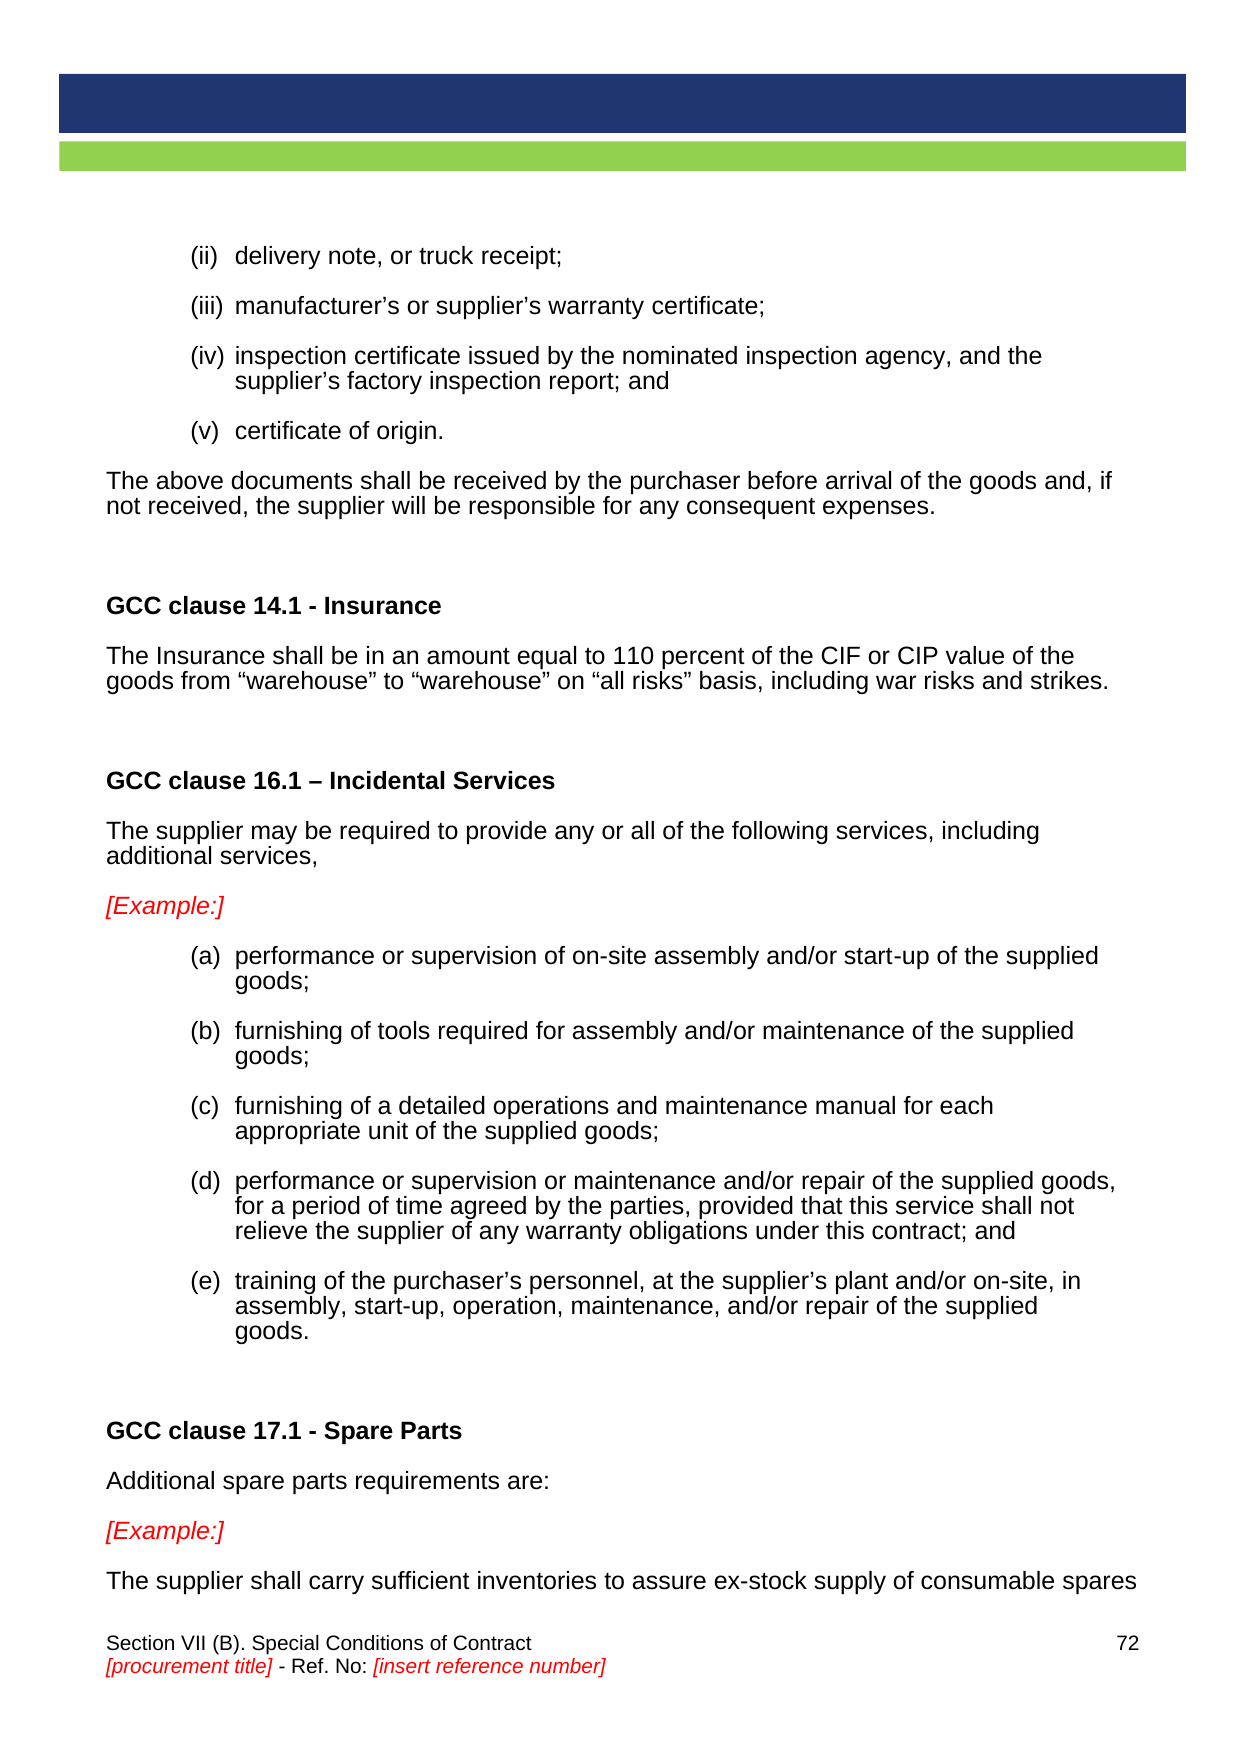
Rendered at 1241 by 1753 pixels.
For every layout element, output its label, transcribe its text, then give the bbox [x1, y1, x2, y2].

list furnishing of a detailed operations and maintenance manual for each appropriate unit of the supplied goods; [190, 1094, 1119, 1144]
text GCC clause 16.1 – Incidental Services [106, 769, 1140, 794]
text GCC clause 14.1 - Insurance [106, 594, 1140, 619]
list certificate of origin. [190, 419, 1119, 444]
list performance or supervision or maintenance and/or repair of the supplied goods, for a period of time agreed by the parties, provided that this service shall not relieve the supplier of any warranty obligations under this contract; and [190, 1169, 1119, 1244]
list training of the purchaser’s personnel, at the supplier’s plant and/or on-site, in assembly, start-up, operation, maintenance, and/or repair of the supplied goods. [190, 1269, 1119, 1344]
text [106, 1569, 1140, 1594]
list inspection certificate issued by the nominated inspection agency, and the supplier’s factory inspection report; and [190, 344, 1119, 394]
text GCC clause 17.1 - Spare Parts [106, 1419, 1140, 1444]
text The above documents shall be received by the purchaser before arrival of the goods and, if not received, the supplier will be responsible for any consequent expenses. [106, 469, 1119, 519]
text The supplier may be required to provide any or all of the following services, including additional services, [106, 819, 1140, 869]
list delivery note, or truck receipt; [190, 244, 1119, 269]
text The Insurance shall be in an amount equal to 110 percent of the CIF or CIP value of the goods from “warehouse” to “warehouse” on “all risks” basis, including war risks and strikes. [106, 644, 1140, 694]
list performance or supervision of on-site assembly and/or start-up of the supplied goods; [190, 944, 1119, 994]
text [Example:] [106, 894, 1140, 919]
text [Example:] [106, 1519, 1140, 1544]
list furnishing of tools required for assembly and/or maintenance of the supplied goods; [190, 1019, 1119, 1069]
text Additional spare parts requirements are: [106, 1469, 1140, 1494]
list manufacturer’s or supplier’s warranty certificate; [190, 294, 1119, 319]
